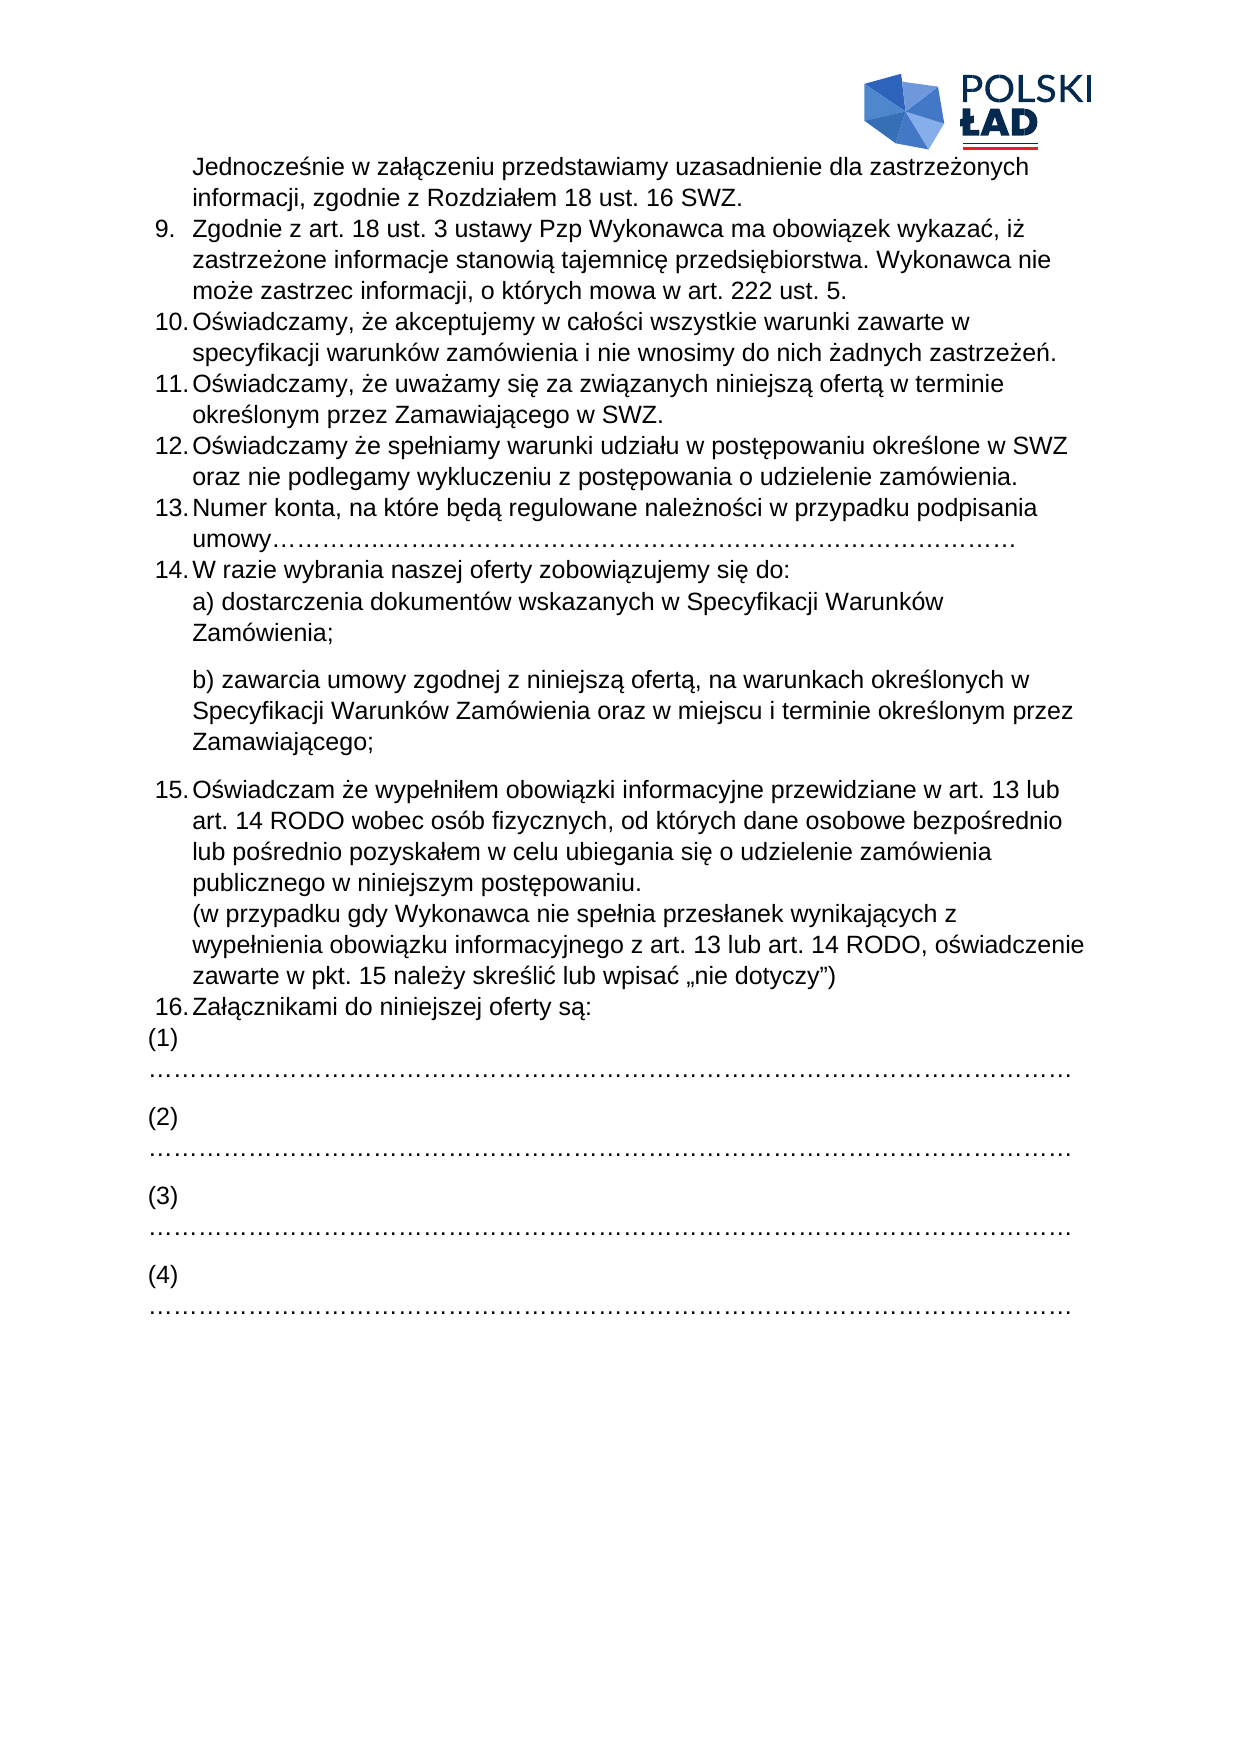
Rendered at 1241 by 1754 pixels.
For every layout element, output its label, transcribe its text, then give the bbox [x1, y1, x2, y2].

list W razie wybrania naszej oferty zobowiązujemy się do: [154, 556, 1093, 584]
text (w przypadku gdy Wykonawca nie spełnia przesłanek wynikających z wypełnienia obowiązku informacyjnego z art. 13 lub art. 14 RODO, oświadczenie zawarte w pkt. 15 należy skreślić lub wpisać „nie dotyczy”) [192, 899, 1093, 990]
list Załącznikami do niniejszej oferty są: [154, 992, 1093, 1021]
text b) zawarcia umowy zgodnej z niniejszą ofertą, na warunkach określonych w Specyfikacji Warunków Zamówienia oraz w miejscu i terminie określonym przez Zamawiającego; [192, 665, 1093, 756]
list Oświadczam że wypełniłem obowiązki informacyjne przewidziane w art. 13 lub art. 14 RODO wobec osób fizycznych, od których dane osobowe bezpośrednio lub pośrednio pozyskałem w celu ubiegania się o udzielenie zamówienia publicznego w niniejszym postępowaniu. [154, 775, 1093, 897]
list Oświadczamy, że akceptujemy w całości wszystkie warunki zawarte w specyfikacji warunków zamówienia i nie wnosimy do nich żadnych zastrzeżeń. [154, 307, 1093, 367]
text (4) ………………………………………………………………………………………………… [148, 1260, 1093, 1319]
text (1) ………………………………………………………………………………………………… [148, 1023, 1093, 1083]
list Numer konta, na które będą regulowane należności w przypadku podpisania umowy…………..…….…………………………………………………………… [154, 493, 1093, 553]
text (3) ………………………………………………………………………………………………… [148, 1181, 1093, 1241]
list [154, 152, 1093, 212]
list Oświadczamy że spełniamy warunki udziału w postępowaniu określone w SWZ oraz nie podlegamy wykluczeniu z postępowania o udzielenie zamówienia. [154, 431, 1093, 491]
text a) dostarczenia dokumentów wskazanych w Specyfikacji Warunków Zamówienia; [192, 587, 1093, 646]
list Oświadczamy, że uważamy się za związanych niniejszą ofertą w terminie określonym przez Zamawiającego w SWZ. [154, 369, 1093, 429]
text (2) ………………………………………………………………………………………………… [148, 1102, 1093, 1162]
list Zgodnie z art. 18 ust. 3 ustawy Pzp Wykonawca ma obowiązek wykazać, iż zastrzeżone informacje stanowią tajemnicę przedsiębiorstwa. Wykonawca nie może zastrzec informacji, o których mowa w art. 222 ust. 5. [154, 214, 1093, 305]
